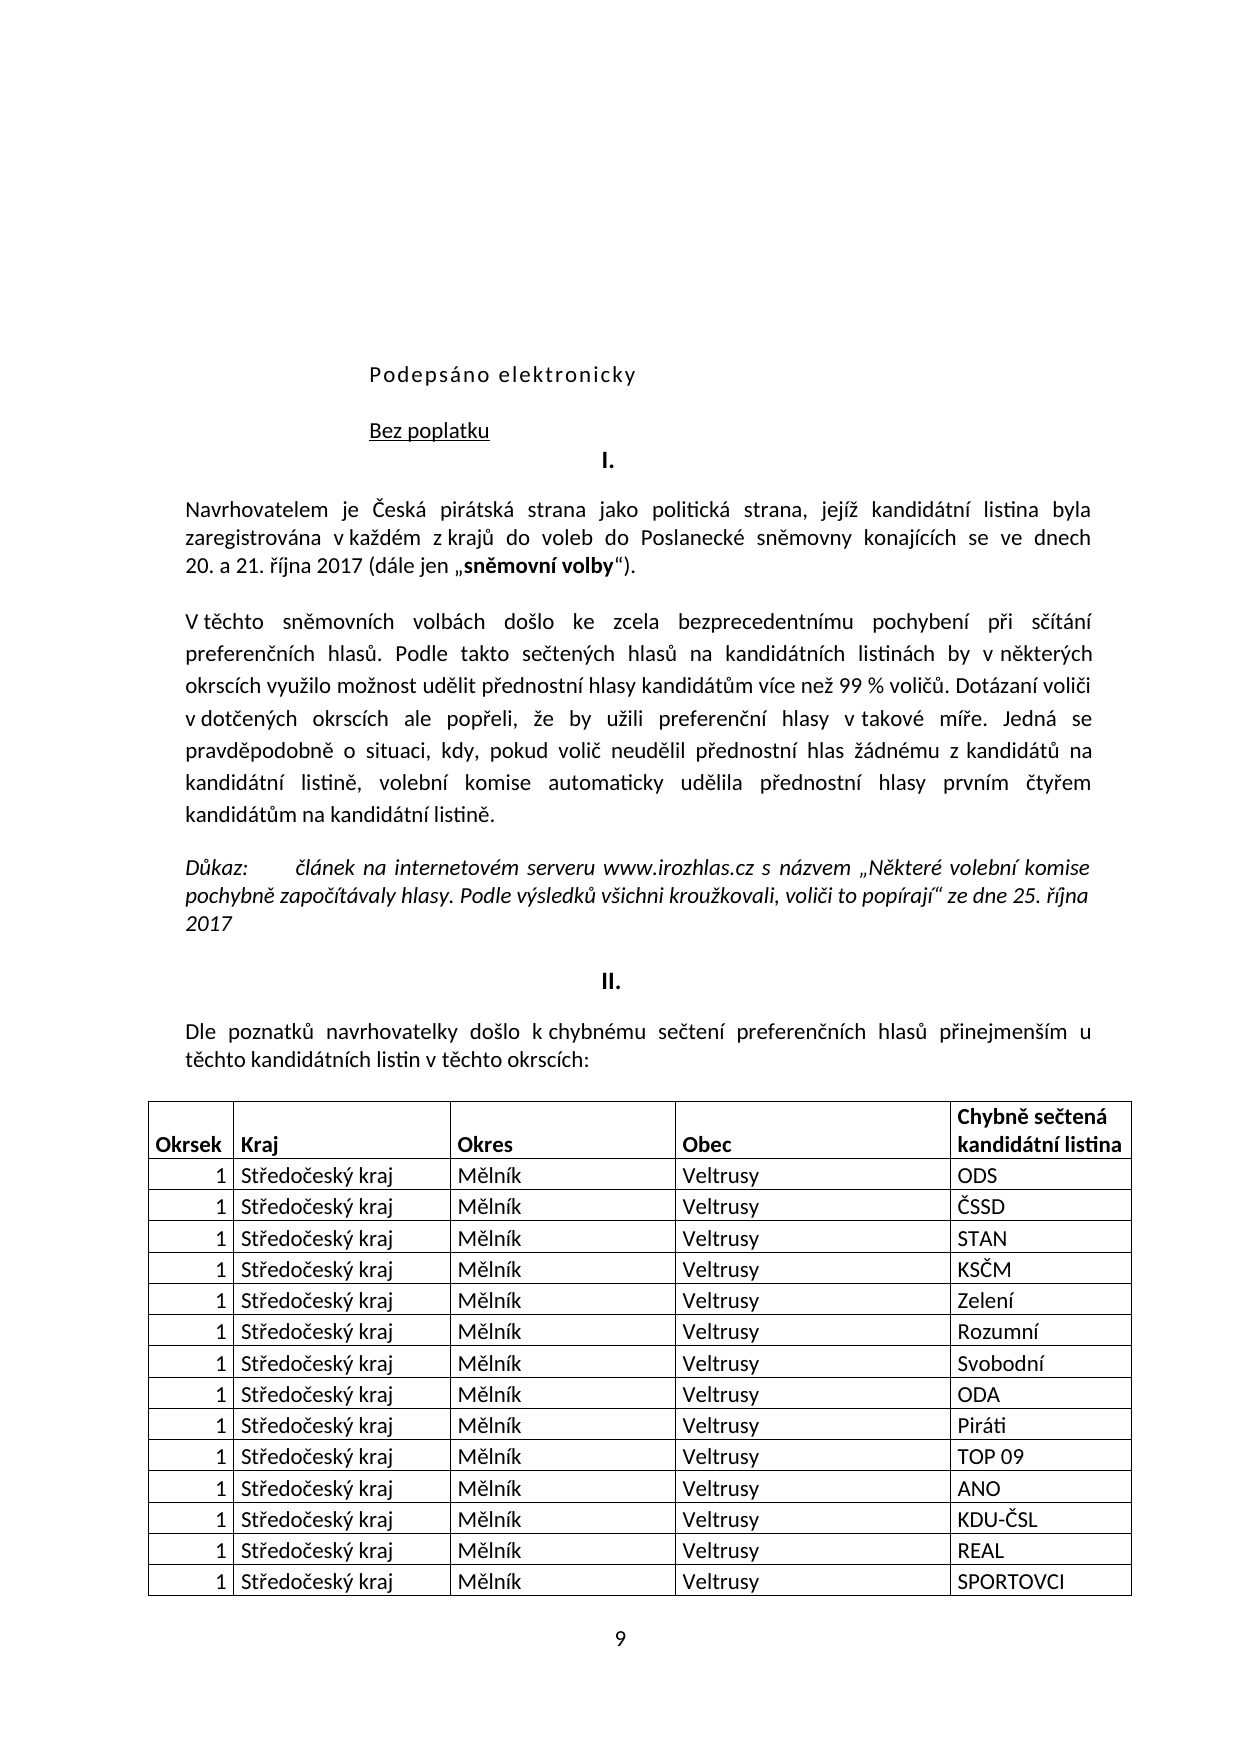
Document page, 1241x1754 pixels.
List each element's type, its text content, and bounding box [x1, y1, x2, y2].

table_cell ODS [951, 1159, 1131, 1189]
table_cell Veltrusy [676, 1284, 950, 1314]
table_cell Středočeský kraj [234, 1190, 450, 1220]
table_cell Mělník [451, 1565, 675, 1595]
table_cell 1 [149, 1534, 233, 1564]
table_cell 1 [149, 1409, 233, 1439]
table_cell Středočeský kraj [234, 1378, 450, 1408]
table_cell Veltrusy [676, 1315, 950, 1345]
table_cell 1 [149, 1565, 233, 1595]
table_cell KSČM [951, 1253, 1131, 1283]
table_cell Středočeský kraj [234, 1440, 450, 1470]
table_cell Středočeský kraj [234, 1534, 450, 1564]
table_cell 1 [149, 1221, 233, 1252]
table_cell Mělník [451, 1471, 675, 1502]
table_cell 1 [149, 1440, 233, 1470]
table_cell Středočeský kraj [234, 1409, 450, 1439]
table_cell Mělník [451, 1346, 675, 1377]
table_cell Mělník [451, 1409, 675, 1439]
table_cell Mělník [451, 1503, 675, 1533]
table_cell 1 [149, 1159, 233, 1189]
text Navrhovatelem je Česká pirátská strana jako politická strana, jejíž kandidátní listina byla zaregistrována v každém z krajů do voleb do Poslanecké sněmovny konajících se ve dnech 20. a 21. října 2017 (dále jen „sněmovní volby“). [185, 495, 1093, 579]
text Bez poplatku [148, 416, 1093, 444]
table_cell Piráti [951, 1409, 1131, 1439]
text Podepsáno elektronicky [148, 360, 1093, 388]
table_cell Středočeský kraj [234, 1315, 450, 1345]
table_cell Mělník [451, 1284, 675, 1314]
table_cell Veltrusy [676, 1253, 950, 1283]
text Důkaz: článek na internetovém serveru www.irozhlas.cz s názvem „Některé volební komise pochybně započítávaly hlasy. Podle výsledků všichni kroužkovali, voliči to popírají“ ze dne 25. října 2017 [185, 853, 1093, 937]
table_cell Středočeský kraj [234, 1565, 450, 1595]
table_cell Středočeský kraj [234, 1346, 450, 1377]
table_cell Veltrusy [676, 1190, 950, 1220]
table_cell Mělník [451, 1315, 675, 1345]
table_cell 1 [149, 1284, 233, 1314]
table_cell Zelení [951, 1284, 1131, 1314]
table_cell Mělník [451, 1221, 675, 1252]
table_cell 1 [149, 1503, 233, 1533]
table_cell ODA [951, 1378, 1131, 1408]
table_cell Veltrusy [676, 1221, 950, 1252]
table_cell Středočeský kraj [234, 1221, 450, 1252]
table_header Chybně sečtená kandidátní listina [951, 1102, 1131, 1158]
table_cell Mělník [451, 1253, 675, 1283]
table_cell 1 [149, 1346, 233, 1377]
table_cell Veltrusy [676, 1534, 950, 1564]
table_cell Veltrusy [676, 1346, 950, 1377]
table_cell Veltrusy [676, 1503, 950, 1533]
table_cell ANO [951, 1471, 1131, 1502]
table_header Okrsek [149, 1102, 233, 1158]
table_cell Svobodní [951, 1346, 1131, 1377]
table_cell 1 [149, 1315, 233, 1345]
table_cell Mělník [451, 1190, 675, 1220]
table_cell Středočeský kraj [234, 1284, 450, 1314]
table_cell Veltrusy [676, 1378, 950, 1408]
table_cell 1 [149, 1190, 233, 1220]
table_cell STAN [951, 1221, 1131, 1252]
table_header Kraj [234, 1102, 450, 1158]
table_cell Mělník [451, 1159, 675, 1189]
table_cell TOP 09 [951, 1440, 1131, 1470]
table_cell Mělník [451, 1378, 675, 1408]
table_cell Středočeský kraj [234, 1471, 450, 1502]
table_cell Rozumní [951, 1315, 1131, 1345]
table_cell 1 [149, 1253, 233, 1283]
text Dle poznatků navrhovatelky došlo k chybnému sečtení preferenčních hlasů přinejmenším u těchto kandidátních listin v těchto okrscích: [185, 1017, 1093, 1073]
table_cell Mělník [451, 1440, 675, 1470]
table_cell KDU-ČSL [951, 1503, 1131, 1533]
table_cell REAL [951, 1534, 1131, 1564]
table_cell Veltrusy [676, 1565, 950, 1595]
table_cell 1 [149, 1471, 233, 1502]
table_header Obec [676, 1102, 950, 1158]
table_cell SPORTOVCI [951, 1565, 1131, 1595]
table_cell Středočeský kraj [234, 1159, 450, 1189]
table_cell Veltrusy [676, 1409, 950, 1439]
table_cell Středočeský kraj [234, 1253, 450, 1283]
table_cell Veltrusy [676, 1159, 950, 1189]
table_header Okres [451, 1102, 675, 1158]
table_cell Středočeský kraj [234, 1503, 450, 1533]
text V těchto sněmovních volbách došlo ke zcela bezprecedentnímu pochybení při sčítání preferenčních hlasů. Podle takto sečtených hlasů na kandidátních listinách by v některých okrscích využilo možnost udělit přednostní hlasy kandidátům více než 99 % voličů. Dotázaní voliči v dotčených okrscích ale popřeli, že by užili preferenční hlasy v takové míře. Jedná se pravděpodobně o situaci, kdy, pokud volič neudělil přednostní hlas žádnému z kandidátů na kandidátní listině, volební komise automaticky udělila přednostní hlasy prvním čtyřem kandidátům na kandidátní listině. [185, 607, 1093, 828]
table_cell Veltrusy [676, 1471, 950, 1502]
table_cell Mělník [451, 1534, 675, 1564]
table_cell Veltrusy [676, 1440, 950, 1470]
table_cell 1 [149, 1378, 233, 1408]
table_cell ČSSD [951, 1190, 1131, 1220]
